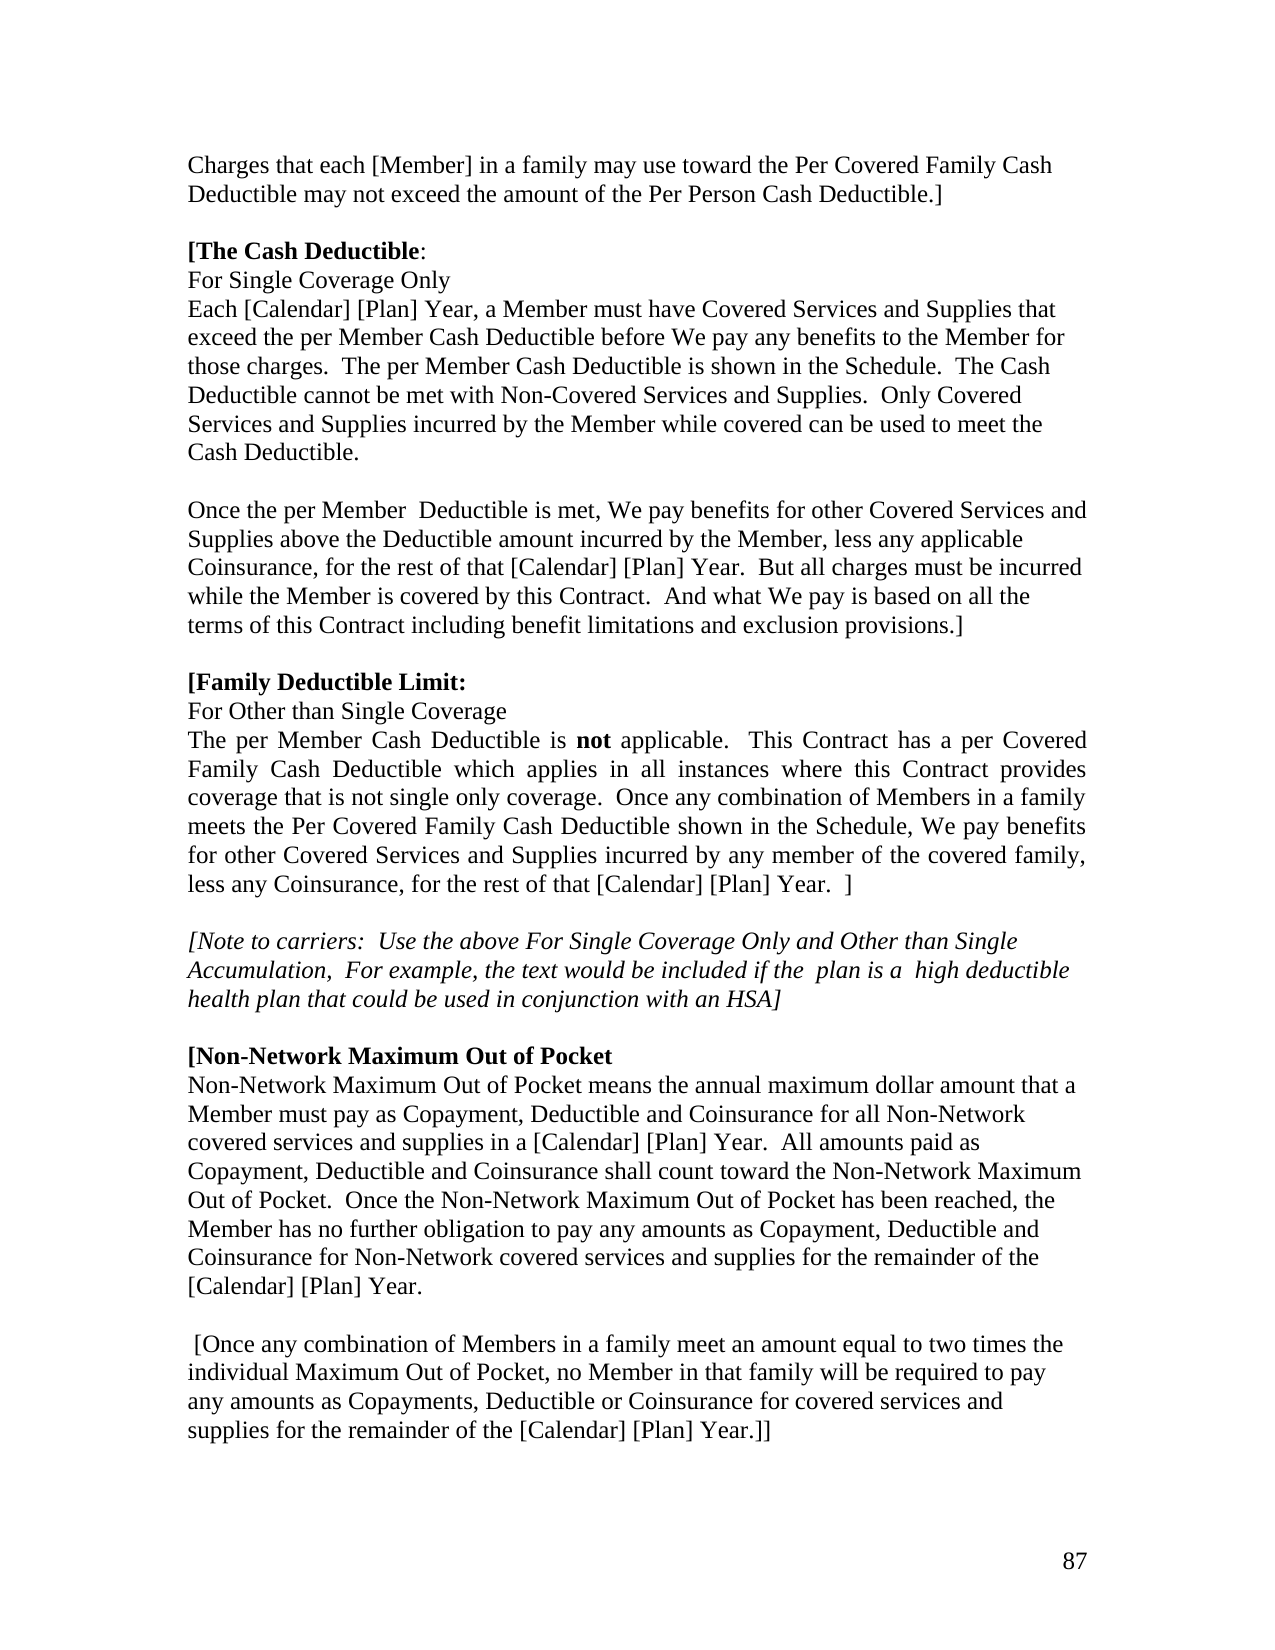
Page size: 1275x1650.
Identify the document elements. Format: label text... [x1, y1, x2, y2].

text Once the per Member Deductible is met, We pay benefits for other Covered Services and Supplies above the Deductible amount incurred by the Member, less any applicable Coinsurance, for the rest of that [Calendar] [Plan] Year. But all charges must be incurred while the Member is covered by this Contract. And what We pay is based on all the terms of this Contract including benefit limitations and exclusion provisions.] [187, 495, 1087, 639]
text [Note to carriers: Use the above For Single Coverage Only and Other than Single Accumulation, For example, the text would be included if the plan is a high deductible health plan that could be used in conjunction with an HSA] [187, 926, 1087, 1012]
text [The Cash Deductible: [187, 236, 1087, 265]
text [Family Deductible Limit: [187, 667, 1087, 696]
text The per Member Cash Deductible is not applicable. This Contract has a per Covered Family Cash Deductible which applies in all instances where this Contract provides coverage that is not single only coverage. Once any combination of Members in a family meets the Per Covered Family Cash Deductible shown in the Schedule, We pay benefits for other Covered Services and Supplies incurred by any member of the covered family, less any Coinsurance, for the rest of that [Calendar] [Plan] Year. ] [187, 725, 1087, 897]
text [Non-Network Maximum Out of Pocket [187, 1041, 1087, 1070]
text For Single Coverage Only [187, 265, 1087, 294]
text Each [Calendar] [Plan] Year, a Member must have Covered Services and Supplies that exceed the per Member Cash Deductible before We pay any benefits to the Member for those charges. The per Member Cash Deductible is shown in the Schedule. The Cash Deductible cannot be met with Non-Covered Services and Supplies. Only Covered Services and Supplies incurred by the Member while covered can be used to meet the Cash Deductible. [187, 294, 1087, 466]
text [Once any combination of Members in a family meet an amount equal to two times the individual Maximum Out of Pocket, no Member in that family will be required to pay any amounts as Copayments, Deductible or Coinsurance for covered services and supplies for the remainder of the [Calendar] [Plan] Year.]] [187, 1329, 1087, 1444]
text Non-Network Maximum Out of Pocket means the annual maximum dollar amount that a Member must pay as Copayment, Deductible and Coinsurance for all Non-Network covered services and supplies in a [Calendar] [Plan] Year. All amounts paid as Copayment, Deductible and Coinsurance shall count toward the Non-Network Maximum Out of Pocket. Once the Non-Network Maximum Out of Pocket has been reached, the Member has no further obligation to pay any amounts as Copayment, Deductible and Coinsurance for Non-Network covered services and supplies for the remainder of the [Calendar] [Plan] Year. [187, 1070, 1087, 1300]
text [187, 150, 1087, 207]
text For Other than Single Coverage [187, 696, 1087, 725]
